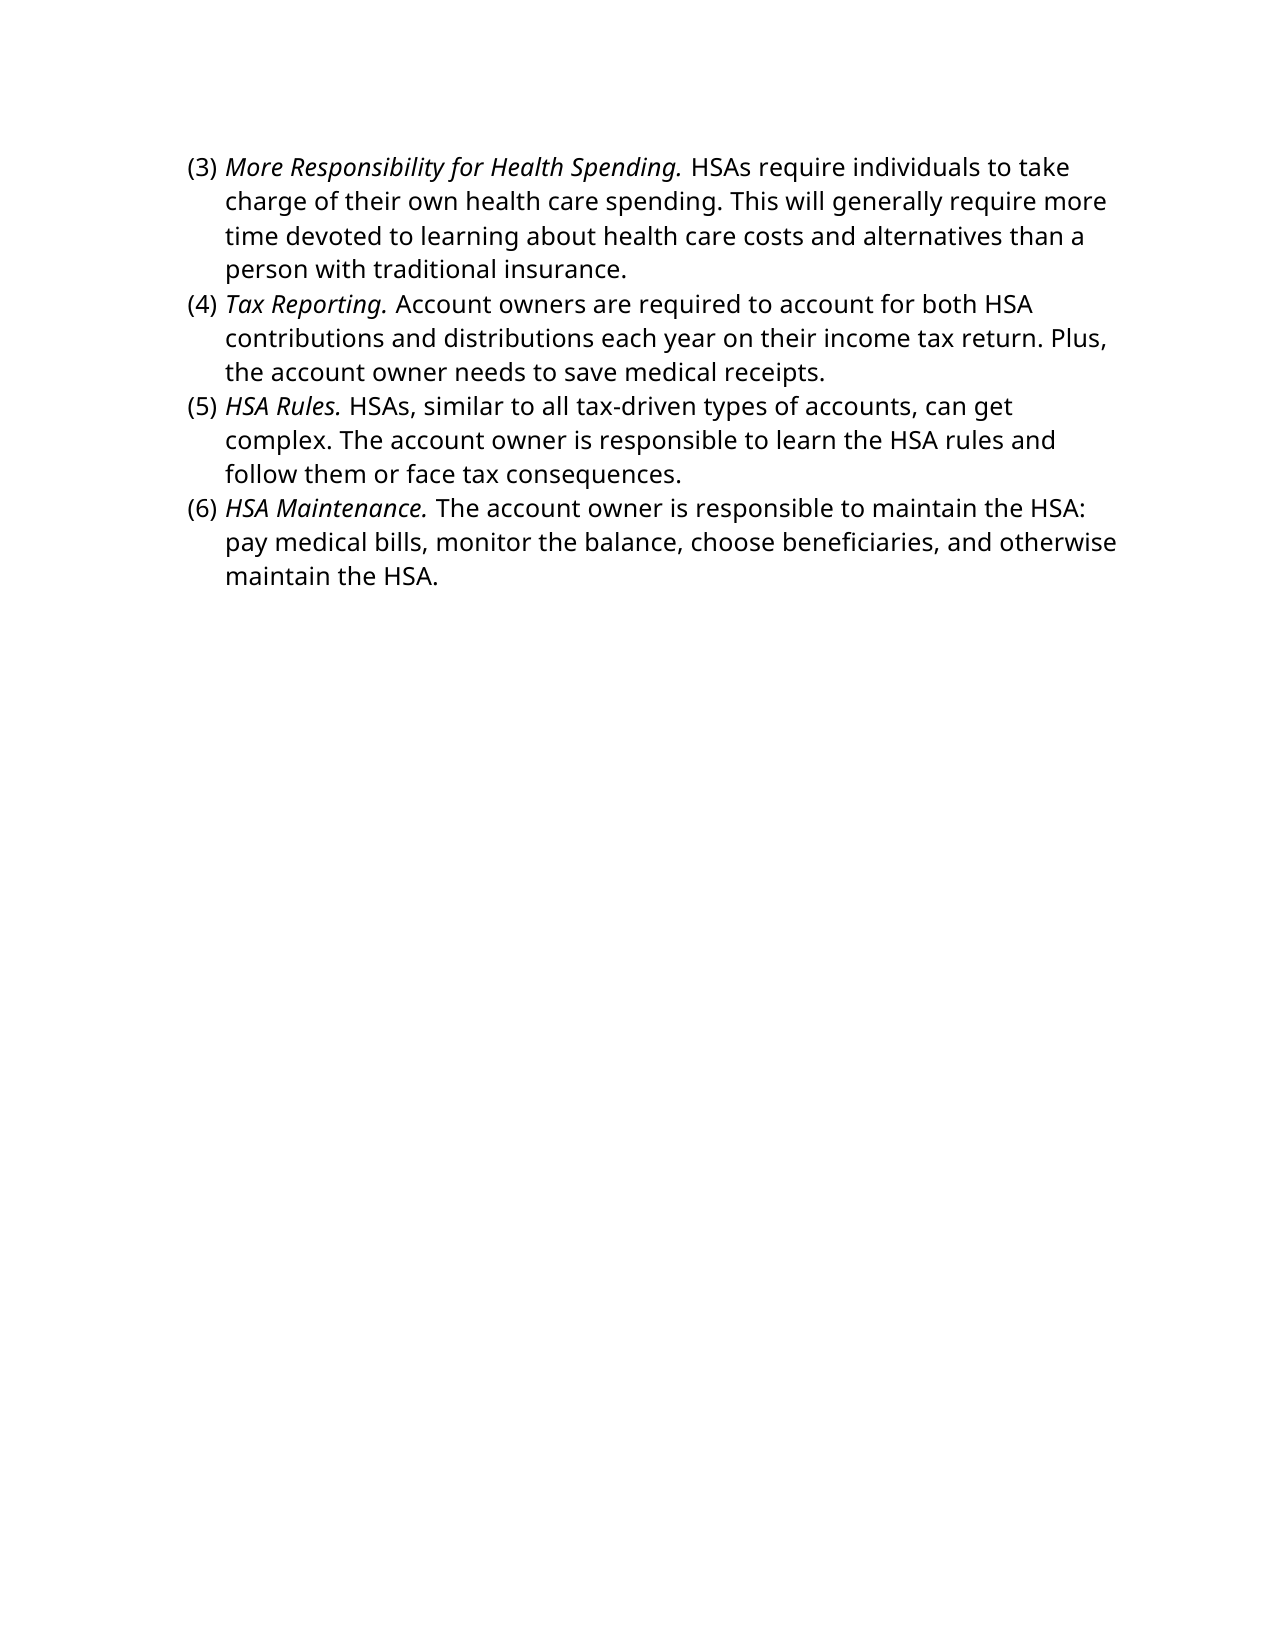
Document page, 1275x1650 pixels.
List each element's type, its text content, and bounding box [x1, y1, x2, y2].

list Tax Reporting. Account owners are required to account for both HSA contributions and distributions each year on their income tax return. Plus, the account owner needs to save medical receipts. [187, 286, 1125, 388]
list More Responsibility for Health Spending. HSAs require individuals to take charge of their own health care spending. This will generally require more time devoted to learning about health care costs and alternatives than a person with traditional insurance. [187, 150, 1125, 286]
list HSA Rules. HSAs, similar to all tax-driven types of accounts, can get complex. The account owner is responsible to learn the HSA rules and follow them or face tax consequences. [187, 388, 1125, 491]
list HSA Maintenance. The account owner is responsible to maintain the HSA: pay medical bills, monitor the balance, choose beneficiaries, and otherwise maintain the HSA. [187, 491, 1125, 593]
